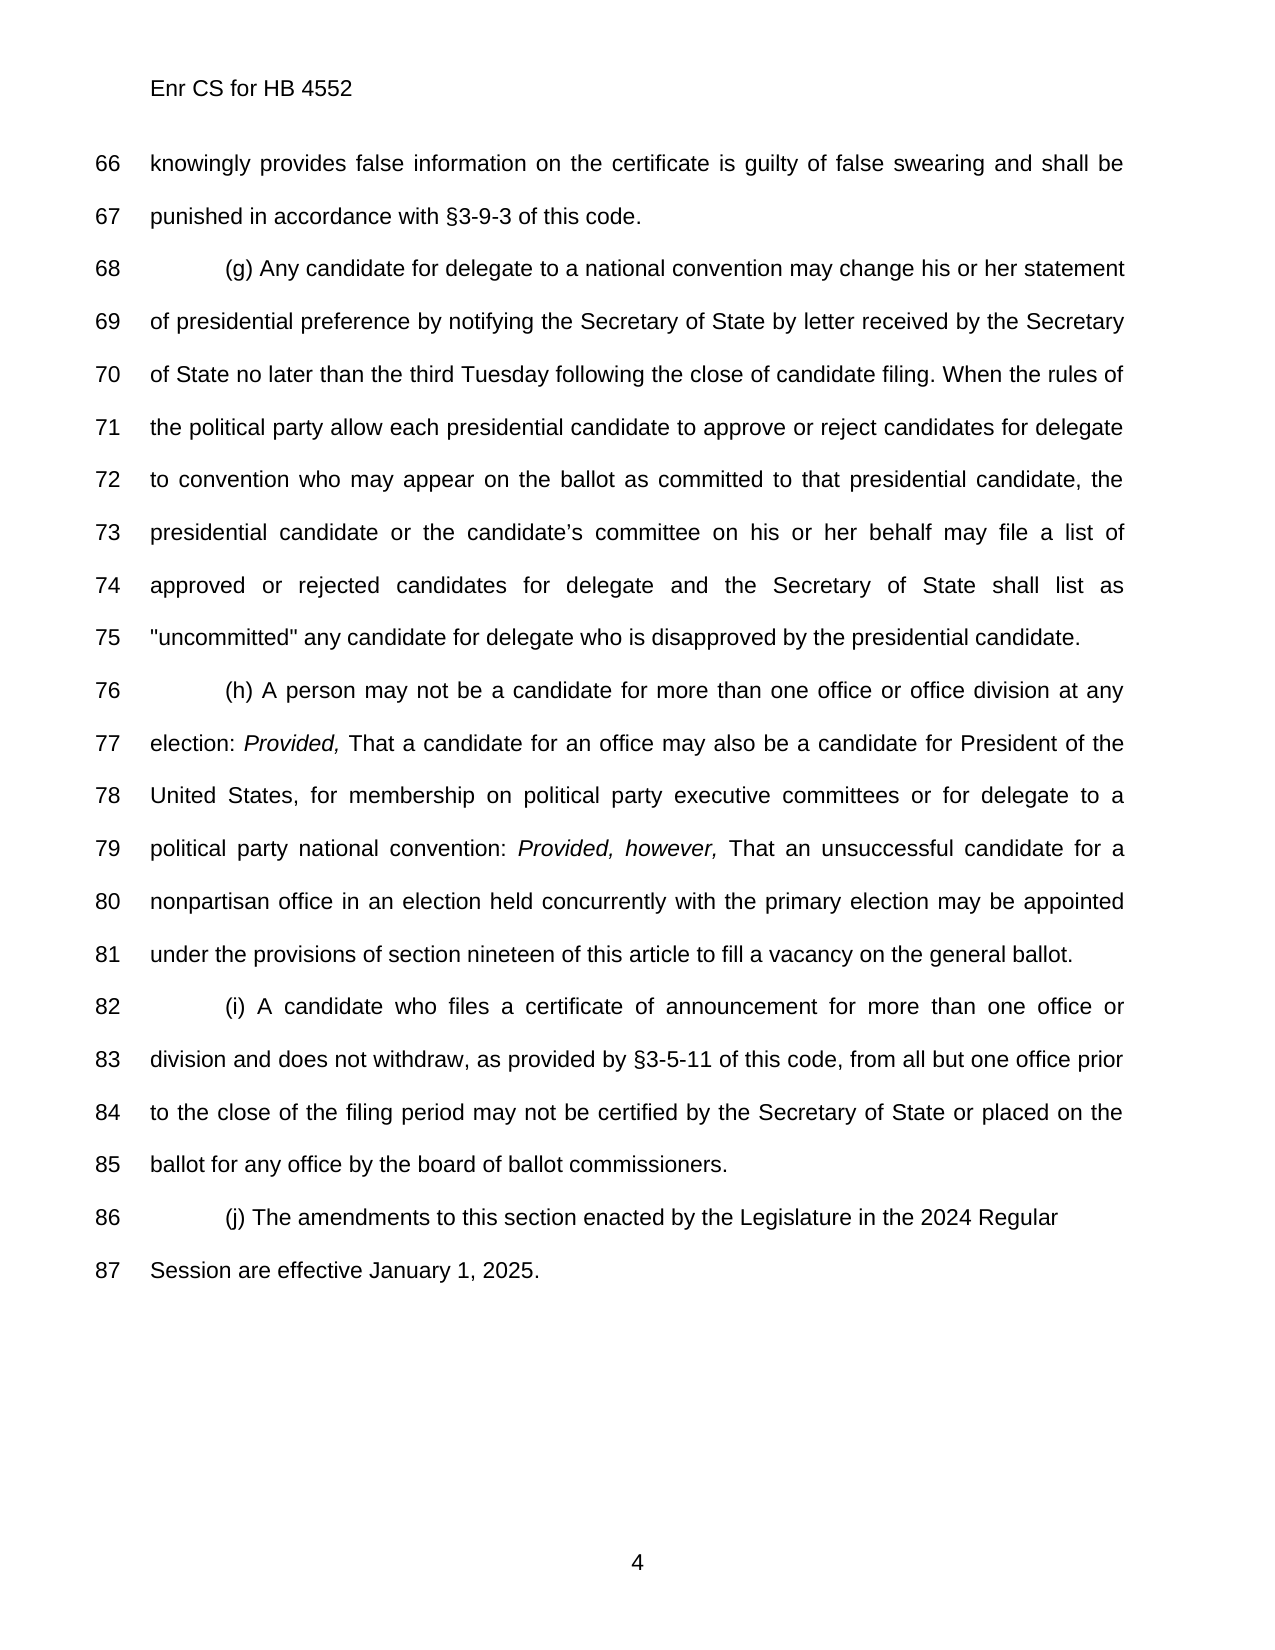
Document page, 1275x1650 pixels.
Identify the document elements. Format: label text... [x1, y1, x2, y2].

text (h) A person may not be a candidate for more than one office or office division at any election: Provided, That a candidate for an office may also be a candidate for President of the United States, for membership on political party executive committees or for delegate to a political party national convention: Provided, however, That an unsuccessful candidate for a nonpartisan office in an election held concurrently with the primary election may be appointed under the provisions of section nineteen of this article to fill a vacancy on the general ballot. [150, 677, 1125, 967]
text (g) Any candidate for delegate to a national convention may change his or her statement of presidential preference by notifying the Secretary of State by letter received by the Secretary of State no later than the third Tuesday following the close of candidate filing. When the rules of the political party allow each presidential candidate to approve or reject candidates for delegate to convention who may appear on the ballot as committed to that presidential candidate, the presidential candidate or the candidate’s committee on his or her behalf may file a list of approved or rejected candidates for delegate and the Secretary of State shall list as "uncommitted" any candidate for delegate who is disapproved by the presidential candidate. [150, 255, 1125, 651]
text (i) A candidate who files a certificate of announcement for more than one office or division and does not withdraw, as provided by §3-5-11 of this code, from all but one office prior to the close of the filing period may not be certified by the Secretary of State or placed on the ballot for any office by the board of ballot commissioners. [150, 993, 1125, 1178]
text (j) The amendments to this section enacted by the Legislature in the 2024 Regular Session are effective January 1, 2025. [150, 1204, 1125, 1283]
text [150, 150, 1125, 229]
